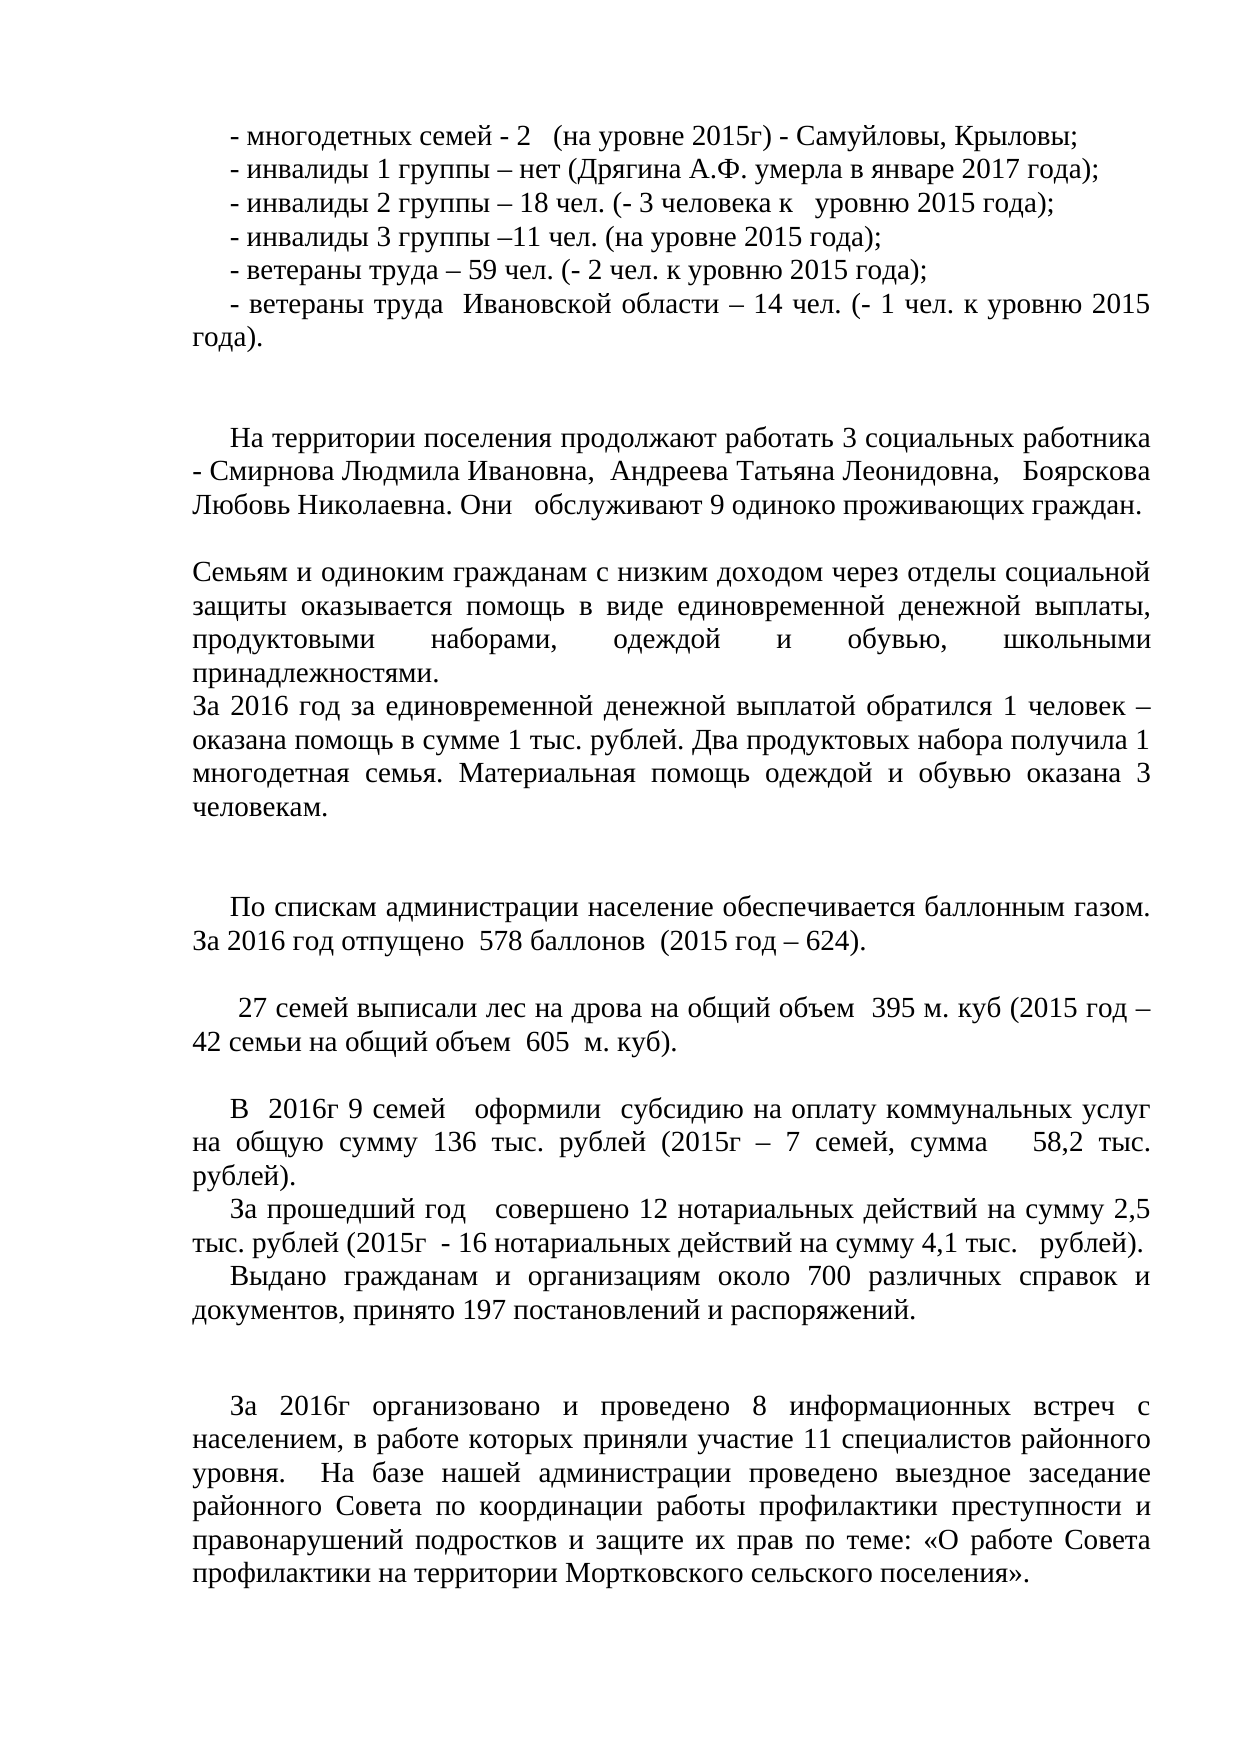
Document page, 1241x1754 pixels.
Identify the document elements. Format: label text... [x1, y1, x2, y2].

text За 2016г организовано и проведено 8 информационных встреч с населением, в работе которых приняли участие 11 специалистов районного уровня. На базе нашей администрации проведено выездное заседание районного Совета по координации работы профилактики преступности и правонарушений подростков и защите их прав по теме: «О работе Совета профилактики на территории Мортковского сельского поселения». [192, 1388, 1152, 1589]
text - ветераны труда – 59 чел. (- 2 чел. к уровню 2015 года); [192, 252, 1152, 286]
text Семьям и одиноким гражданам с низким доходом через отделы социальной защиты оказывается помощь в виде единовременной денежной выплаты, продуктовыми наборами, одеждой и обувью, школьными принадлежностями. [192, 554, 1152, 688]
text В 2016г 9 семей оформили субсидию на оплату коммунальных услуг на общую сумму 136 тыс. рублей (2015г – 7 семей, сумма 58,2 тыс. рублей). [192, 1091, 1152, 1191]
text За прошедший год совершено 12 нотариальных действий на сумму 2,5 тыс. рублей (2015г - 16 нотариальных действий на сумму 4,1 тыс. рублей). [192, 1191, 1152, 1258]
text - инвалиды 1 группы – нет (Дрягина А.Ф. умерла в январе 2017 года); [192, 152, 1152, 185]
text - ветераны труда Ивановской области – 14 чел. (- 1 чел. к уровню 2015 года). [192, 286, 1152, 353]
text По спискам администрации население обеспечивается баллонным газом. За 2016 год отпущено 578 баллонов (2015 год – 624). [192, 889, 1152, 957]
text За 2016 год за единовременной денежной выплатой обратился 1 человек – оказана помощь в сумме 1 тыс. рублей. Два продуктовых набора получила 1 многодетная семья. Материальная помощь одеждой и обувью оказана 3 человекам. [192, 688, 1152, 822]
text На территории поселения продолжают работать 3 социальных работника - Смирнова Людмила Ивановна, Андреева Татьяна Леонидовна, Боярскова Любовь Николаевна. Они обслуживают 9 одиноко проживающих граждан. [192, 420, 1152, 521]
text - инвалиды 3 группы –11 чел. (на уровне 2015 года); [192, 219, 1152, 252]
text - инвалиды 2 группы – 18 чел. (- 3 человека к уровню 2015 года); [192, 185, 1152, 219]
text Выдано гражданам и организациям около 700 различных справок и документов, принято 197 постановлений и распоряжений. [192, 1258, 1152, 1326]
text - многодетных семей - 2 (на уровне 2015г) - Самуйловы, Крыловы; [192, 118, 1152, 152]
text 27 семей выписали лес на дрова на общий объем 395 м. куб (2015 год – 42 семьи на общий объем 605 м. куб). [192, 990, 1152, 1057]
